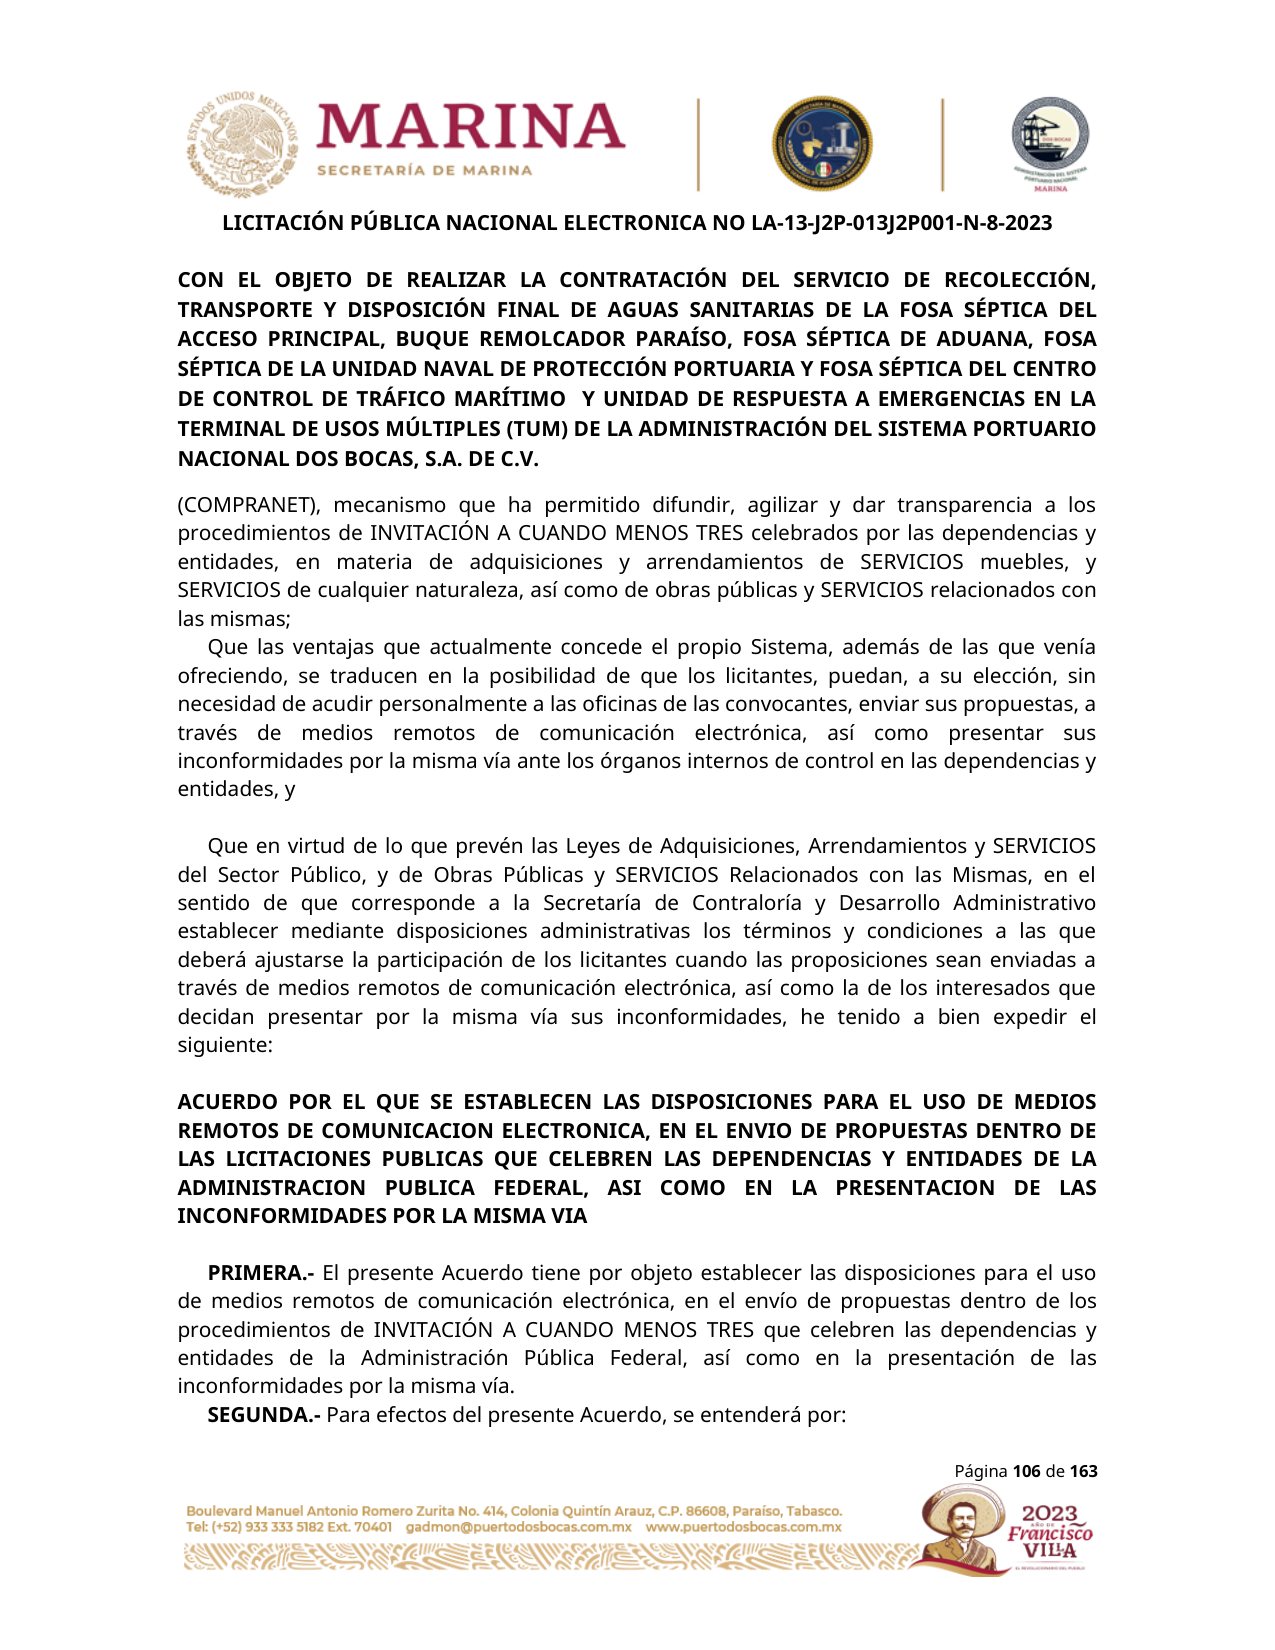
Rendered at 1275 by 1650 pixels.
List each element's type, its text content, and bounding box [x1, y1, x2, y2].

text SEGUNDA.- Para efectos del presente Acuerdo, se entenderá por: [177, 1400, 1098, 1428]
text PRIMERA.- El presente Acuerdo tiene por objeto establecer las disposiciones para el uso de medios remotos de comunicación electrónica, en el envío de propuestas dentro de los procedimientos de INVITACIÓN A CUANDO MENOS TRES que celebren las dependencias y entidades de la Administración Pública Federal, así como en la presentación de las inconformidades por la misma vía. [177, 1258, 1098, 1400]
picture [177, 73, 1098, 209]
text Que las ventajas que actualmente concede el propio Sistema, además de las que venía ofreciendo, se traducen en la posibilidad de que los licitantes, puedan, a su elección, sin necesidad de acudir personalmente a las oficinas de las convocantes, enviar sus propuestas, a través de medios remotos de comunicación electrónica, así como presentar sus inconformidades por la misma vía ante los órganos internos de control en las dependencias y entidades, y [177, 632, 1098, 803]
text ACUERDO POR EL QUE SE ESTABLECEN LAS DISPOSICIONES PARA EL USO DE MEDIOS REMOTOS DE COMUNICACION ELECTRONICA, EN EL ENVIO DE PROPUESTAS DENTRO DE LAS LICITACIONES PUBLICAS QUE CELEBREN LAS DEPENDENCIAS Y ENTIDADES DE LA ADMINISTRACION PUBLICA FEDERAL, ASI COMO EN LA PRESENTACION DE LAS INCONFORMIDADES POR LA MISMA VIA [177, 1087, 1098, 1229]
picture [177, 1482, 1098, 1577]
text Que en virtud de lo que prevén las Leyes de Adquisiciones, Arrendamientos y SERVICIOS del Sector Público, y de Obras Públicas y SERVICIOS Relacionados con las Mismas, en el sentido de que corresponde a la Secretaría de Contraloría y Desarrollo Administrativo establecer mediante disposiciones administrativas los términos y condiciones a las que deberá ajustarse la participación de los licitantes cuando las proposiciones sean enviadas a través de medios remotos de comunicación electrónica, así como la de los interesados que decidan presentar por la misma vía sus inconformidades, he tenido a bien expedir el siguiente: [177, 831, 1098, 1059]
